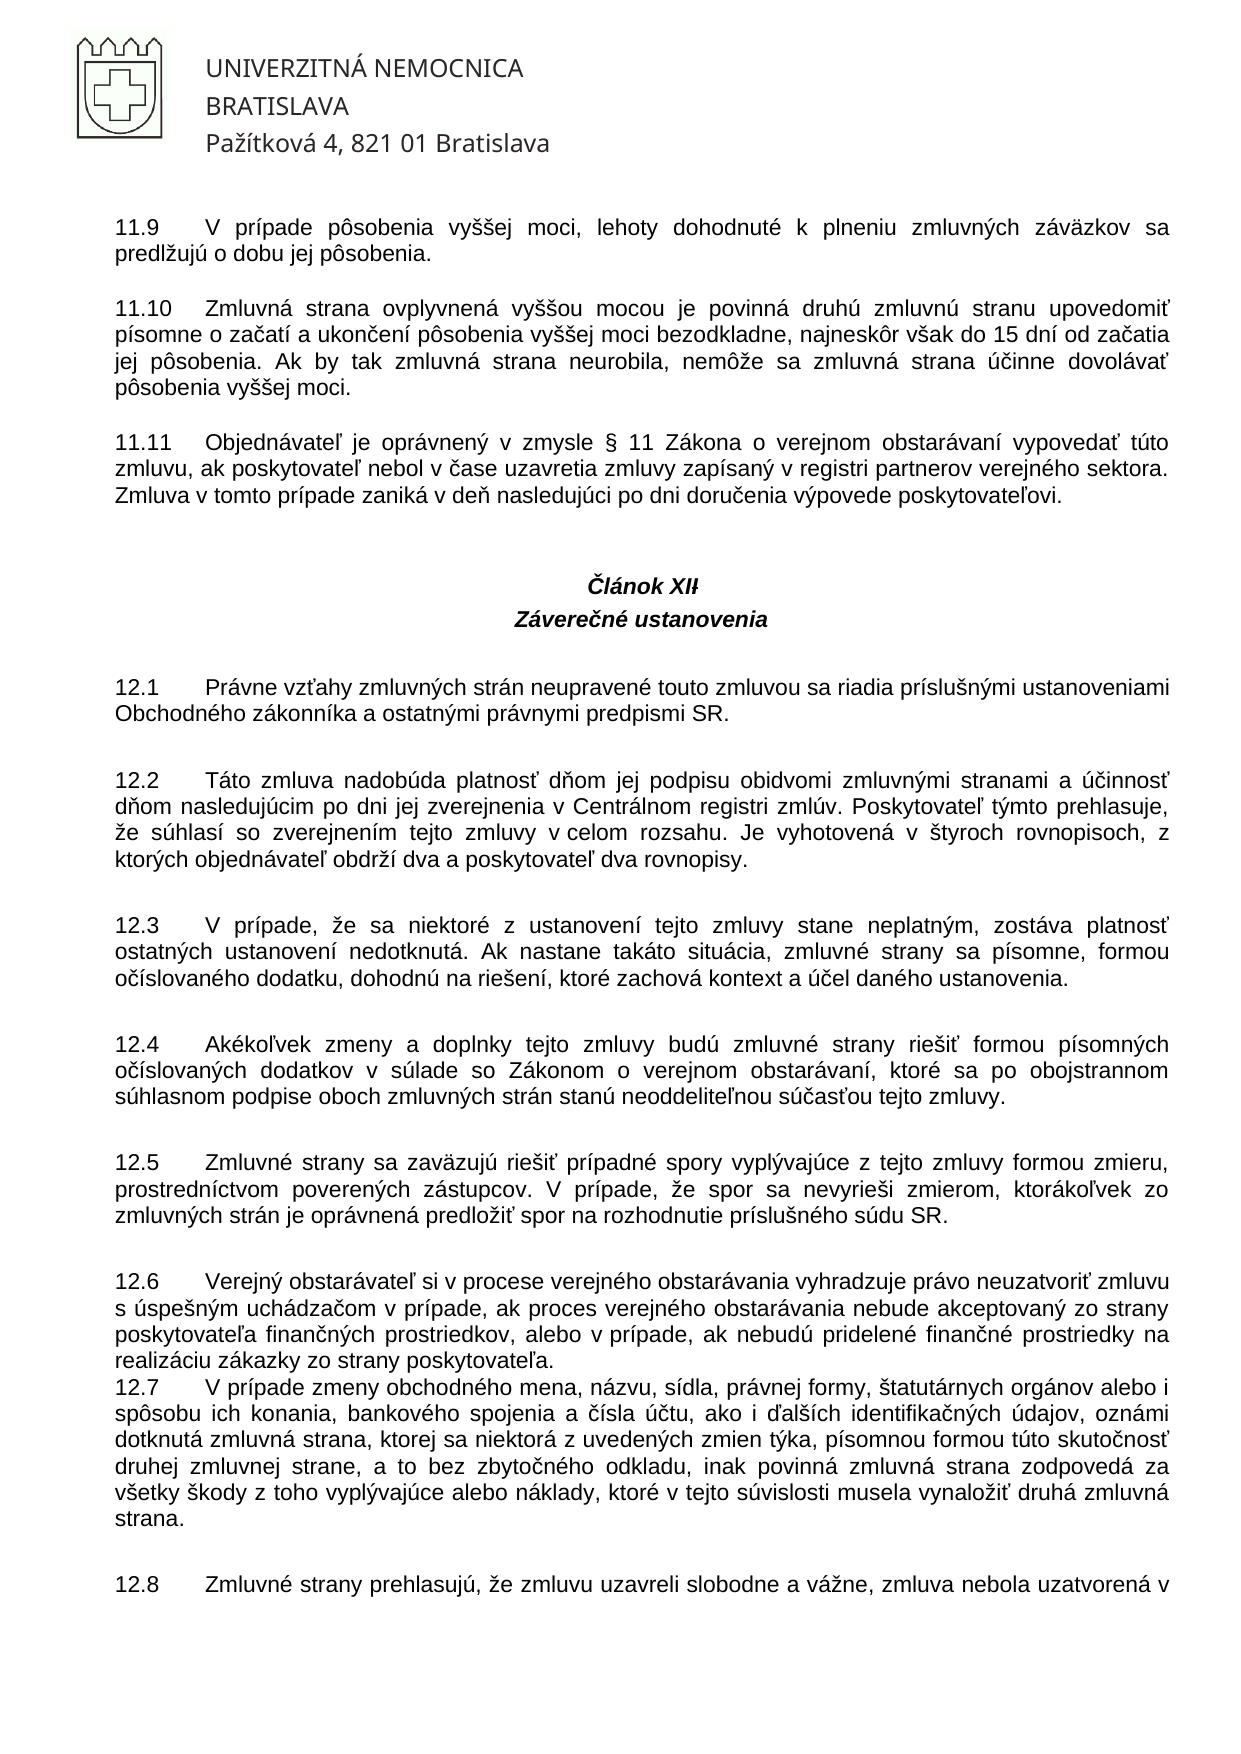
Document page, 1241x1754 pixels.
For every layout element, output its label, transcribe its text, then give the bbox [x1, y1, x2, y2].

picture [70, 29, 167, 142]
list Akékoľvek zmeny a doplnky tejto zmluvy budú zmluvné strany riešiť formou písomných očíslovaných dodatkov v súlade so Zákonom o verejnom obstarávaní, ktoré sa po obojstrannom súhlasnom podpise oboch zmluvných strán stanú neoddeliteľnou súčasťou tejto zmluvy. [114, 1031, 1170, 1110]
list V prípade, že sa niektoré z ustanovení tejto zmluvy stane neplatným, zostáva platnosť ostatných ustanovení nedotknutá. Ak nastane takáto situácia, zmluvné strany sa písomne, formou očíslovaného dodatku, dohodnú na riešení, ktoré zachová kontext a účel daného ustanovenia. [114, 912, 1170, 991]
list Táto zmluva nadobúda platnosť dňom jej podpisu obidvomi zmluvnými stranami a účinnosť dňom nasledujúcim po dni jej zverejnenia v Centrálnom registri zmlúv. Poskytovateľ týmto prehlasuje, že súhlasí so zverejnením tejto zmluvy v celom rozsahu. Je vyhotovená v štyroch rovnopisoch, z ktorých objednávateľ obdrží dva a poskytovateľ dva rovnopisy. [114, 767, 1170, 872]
text Článok XII [114, 573, 1170, 599]
list Právne vzťahy zmluvných strán neupravené touto zmluvou sa riadia príslušnými ustanoveniami Obchodného zákonníka a ostatnými právnymi predpismi SR. [114, 674, 1170, 727]
list V prípade pôsobenia vyššej moci, lehoty dohodnuté k plneniu zmluvných záväzkov sa predlžujú o dobu jej pôsobenia. [114, 214, 1170, 267]
list Zmluvné strany sa zaväzujú riešiť prípadné spory vyplývajúce z tejto zmluvy formou zmieru, prostredníctvom poverených zástupcov. V prípade, že spor sa nevyrieši zmierom, ktorákoľvek zo zmluvných strán je oprávnená predložiť spor na rozhodnutie príslušného súdu SR. [114, 1149, 1170, 1228]
list Zmluvná strana ovplyvnená vyššou mocou je povinná druhú zmluvnú stranu upovedomiť písomne o začatí a ukončení pôsobenia vyššej moci bezodkladne, najneskôr však do 15 dní od začatia jej pôsobenia. Ak by tak zmluvná strana neurobila, nemôže sa zmluvná strana účinne dovolávať pôsobenia vyššej moci. [114, 295, 1170, 400]
list V prípade zmeny obchodného mena, názvu, sídla, právnej formy, štatutárnych orgánov alebo i spôsobu ich konania, bankového spojenia a čísla účtu, ako i ďalších identifikačných údajov, oznámi dotknutá zmluvná strana, ktorej sa niektorá z uvedených zmien týka, písomnou formou túto skutočnosť druhej zmluvnej strane, a to bez zbytočného odkladu, inak povinná zmluvná strana zodpovedá za všetky škody z toho vyplývajúce alebo náklady, ktoré v tejto súvislosti musela vynaložiť druhá zmluvná strana. [114, 1373, 1170, 1532]
text Záverečné ustanovenia [114, 606, 1170, 632]
list Verejný obstarávateľ si v procese verejného obstarávania vyhradzuje právo neuzatvoriť zmluvu s úspešným uchádzačom v prípade, ak proces verejného obstarávania nebude akceptovaný zo strany poskytovateľa finančných prostriedkov, alebo v prípade, ak nebudú pridelené finančné prostriedky na realizáciu zákazky zo strany poskytovateľa. [114, 1268, 1170, 1373]
list Objednávateľ je oprávnený v zmysle § 11 Zákona o verejnom obstarávaní vypovedať túto zmluvu, ak poskytovateľ nebol v čase uzavretia zmluvy zapísaný v registri partnerov verejného sektora. Zmluva v tomto prípade zaniká v deň nasledujúci po dni doručenia výpovede poskytovateľovi. [114, 429, 1170, 508]
